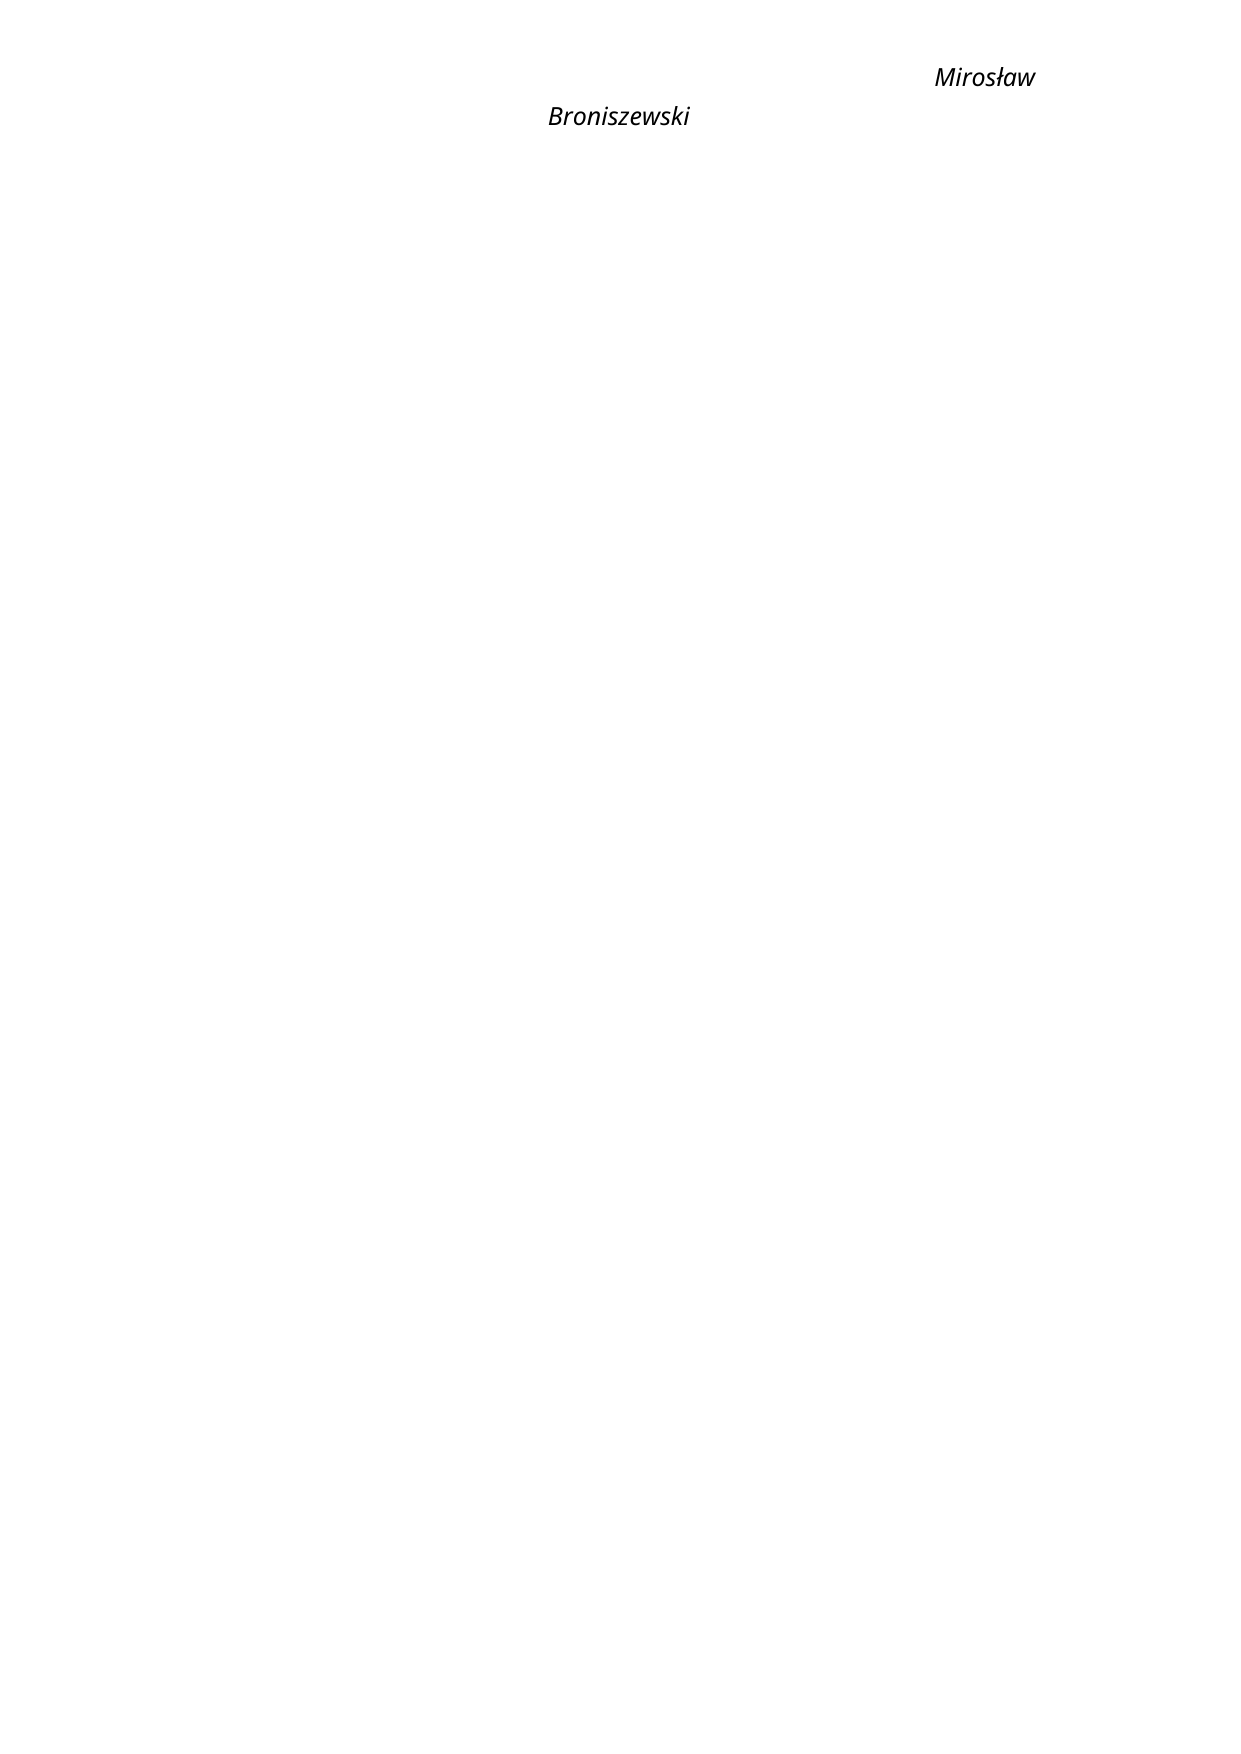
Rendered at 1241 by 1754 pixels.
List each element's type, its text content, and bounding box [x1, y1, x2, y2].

text Mirosław Broniszewski [148, 59, 1093, 132]
